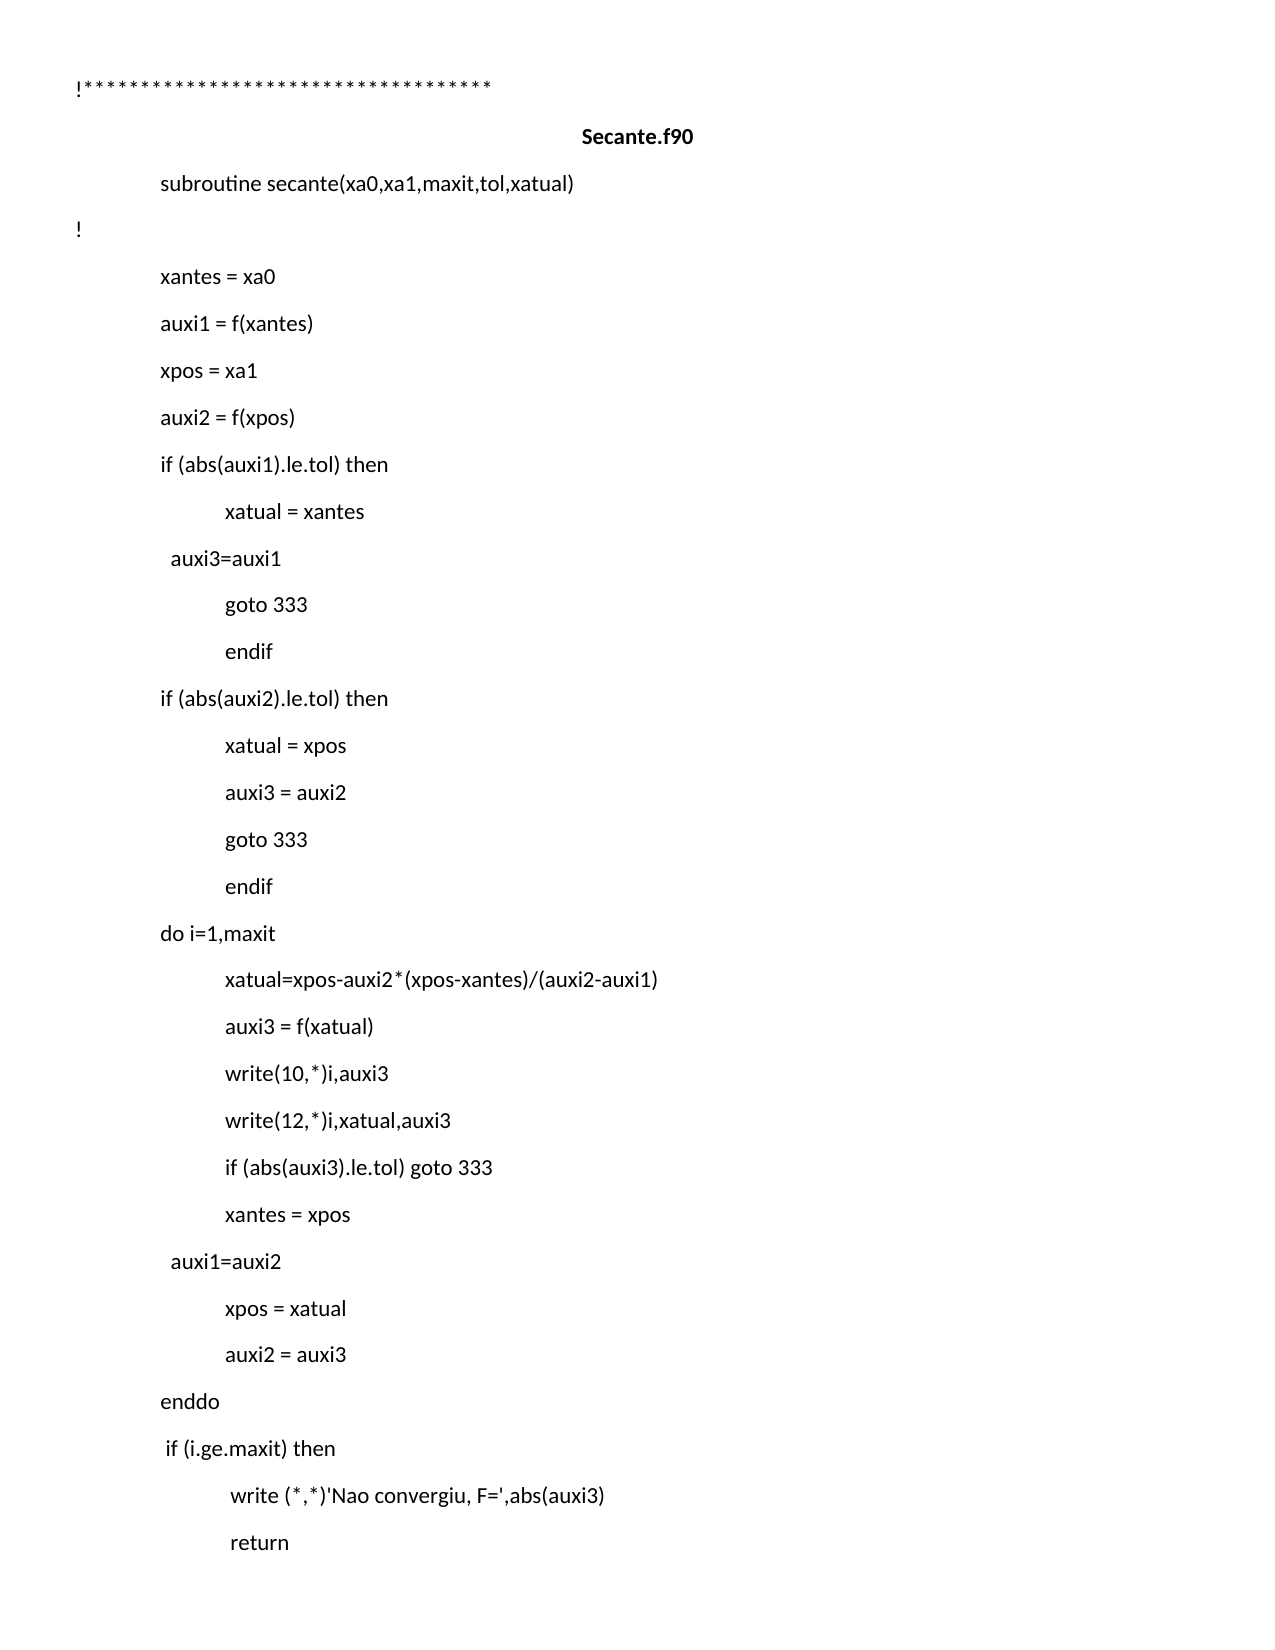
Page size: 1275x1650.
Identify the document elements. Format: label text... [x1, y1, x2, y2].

text endif [75, 637, 1200, 666]
text if (abs(auxi1).le.tol) then [75, 450, 1200, 478]
text auxi3 = f(xatual) [75, 1012, 1200, 1041]
text xantes = xa0 [75, 262, 1200, 291]
text auxi2 = f(xpos) [75, 403, 1200, 431]
text do i=1,maxit [75, 919, 1200, 947]
text xatual = xpos [75, 731, 1200, 759]
text endif [75, 872, 1200, 900]
text enddo [75, 1387, 1200, 1416]
text auxi1=auxi2 [75, 1247, 1200, 1275]
text xatual = xantes [75, 497, 1200, 525]
text goto 333 [75, 591, 1200, 619]
text auxi2 = auxi3 [75, 1341, 1200, 1369]
text if (i.ge.maxit) then [75, 1434, 1200, 1462]
text xatual=xpos-auxi2*(xpos-xantes)/(auxi2-auxi1) [75, 966, 1200, 994]
text if (abs(auxi3).le.tol) goto 333 [75, 1153, 1200, 1181]
text auxi3 = auxi2 [75, 778, 1200, 806]
text goto 333 [75, 825, 1200, 853]
text auxi1 = f(xantes) [75, 309, 1200, 337]
text write(12,*)i,xatual,auxi3 [75, 1106, 1200, 1134]
text if (abs(auxi2).le.tol) then [75, 684, 1200, 712]
text subroutine secante(xa0,xa1,maxit,tol,xatual) [75, 169, 1200, 197]
text !************************************ [75, 75, 1200, 103]
text ! [75, 216, 1200, 244]
text xantes = xpos [75, 1200, 1200, 1228]
text xpos = xatual [75, 1294, 1200, 1322]
text return [75, 1528, 1200, 1556]
text xpos = xa1 [75, 356, 1200, 384]
text Secante.f90 [75, 122, 1200, 150]
text write(10,*)i,auxi3 [75, 1059, 1200, 1087]
text auxi3=auxi1 [75, 544, 1200, 572]
text write (*,*)'Nao convergiu, F=',abs(auxi3) [75, 1481, 1200, 1509]
